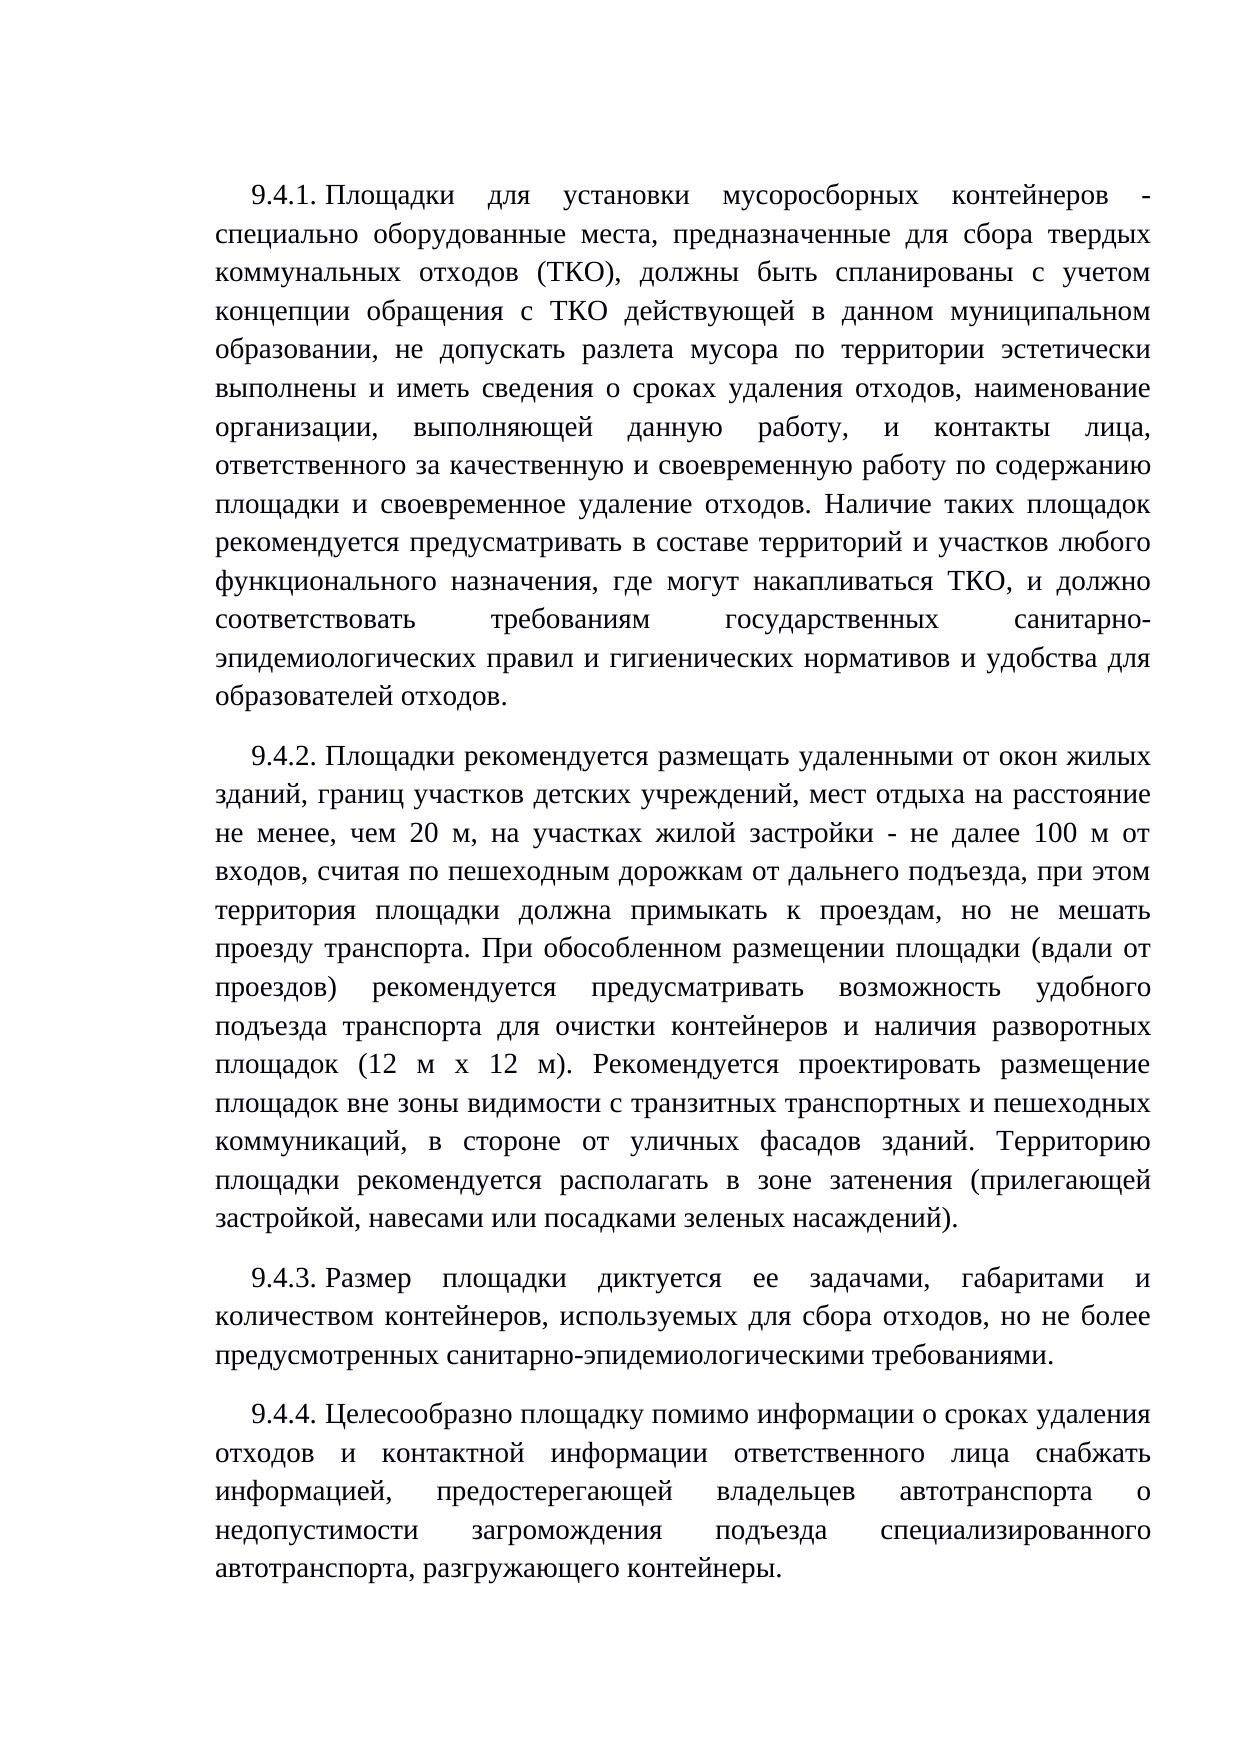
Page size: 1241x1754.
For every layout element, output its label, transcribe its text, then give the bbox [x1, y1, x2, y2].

text 9.4.4. Целесообразно площадку помимо информации о сроках удаления отходов и контактной информации ответственного лица снабжать информацией, предостерегающей владельцев автотранспорта о недопустимости загромождения подъезда специализированного автотранспорта, разгружающего контейнеры. [215, 1396, 1152, 1584]
text 9.4.2. Площадки рекомендуется размещать удаленными от окон жилых зданий, границ участков детских учреждений, мест отдыха на расстояние не менее, чем 20 м, на участках жилой застройки - не далее 100 м от входов, считая по пешеходным дорожкам от дальнего подъезда, при этом территория площадки должна примыкать к проездам, но не мешать проезду транспорта. При обособленном размещении площадки (вдали от проездов) рекомендуется предусматривать возможность удобного подъезда транспорта для очистки контейнеров и наличия разворотных площадок (12 м x 12 м). Рекомендуется проектировать размещение площадок вне зоны видимости с транзитных транспортных и пешеходных коммуникаций, в стороне от уличных фасадов зданий. Территорию площадки рекомендуется располагать в зоне затенения (прилегающей застройкой, навесами или посадками зеленых насаждений). [215, 738, 1152, 1234]
text 9.4.3. Размер площадки диктуется ее задачами, габаритами и количеством контейнеров, используемых для сбора отходов, но не более предусмотренных санитарно-эпидемиологическими требованиями. [215, 1260, 1152, 1370]
text 9.4.1. Площадки для установки мусоросборных контейнеров - специально оборудованные места, предназначенные для сбора твердых коммунальных отходов (ТКО), должны быть спланированы с учетом концепции обращения с ТКО действующей в данном муниципальном образовании, не допускать разлета мусора по территории эстетически выполнены и иметь сведения о сроках удаления отходов, наименование организации, выполняющей данную работу, и контакты лица, ответственного за качественную и своевременную работу по содержанию площадки и своевременное удаление отходов. Наличие таких площадок рекомендуется предусматривать в составе территорий и участков любого функционального назначения, где могут накапливаться ТКО, и должно соответствовать требованиям государственных санитарно-эпидемиологических правил и гигиенических нормативов и удобства для образователей отходов. [215, 177, 1152, 712]
